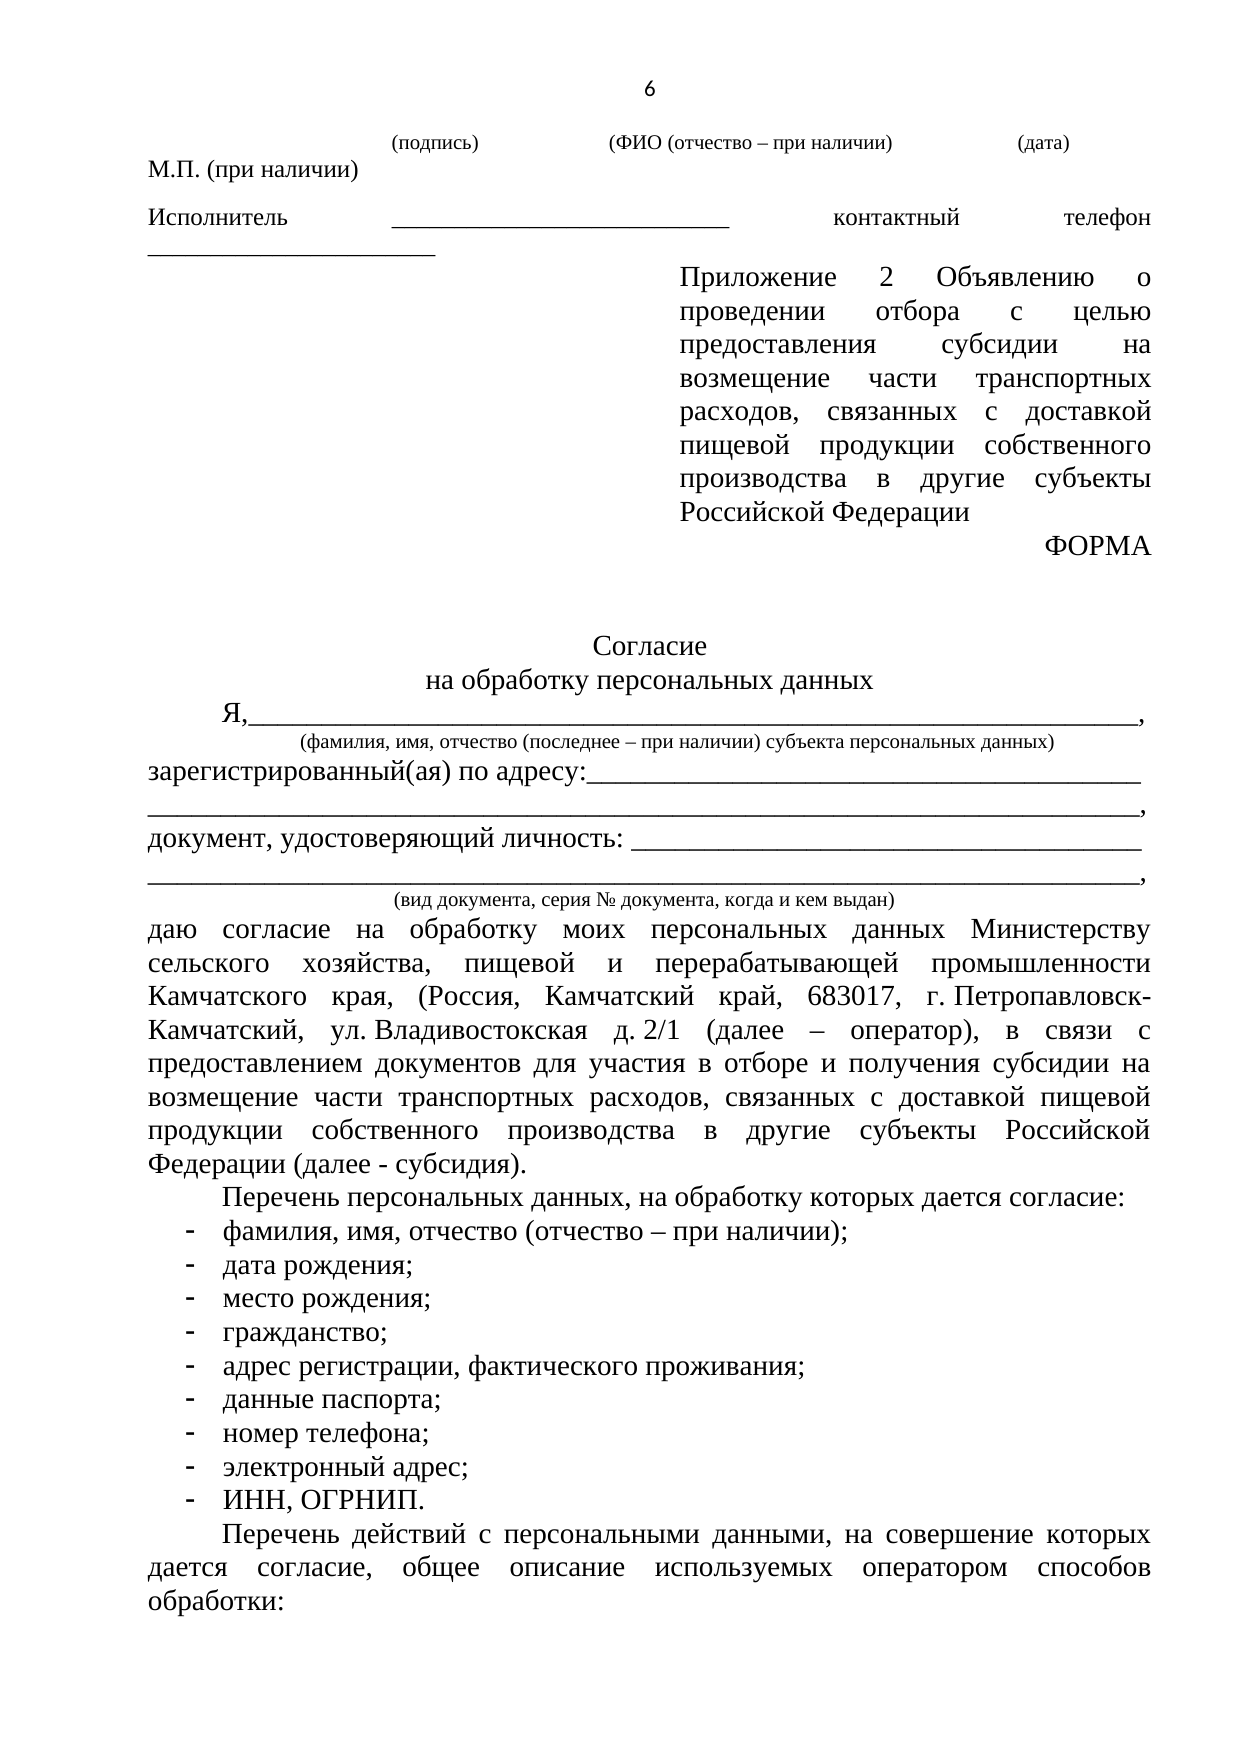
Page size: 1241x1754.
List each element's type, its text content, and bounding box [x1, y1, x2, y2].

list ИНН, ОГРНИП. [185, 1482, 1152, 1516]
text Перечень действий с персональными данными, на совершение которых дается согласие, общее описание используемых оператором способов обработки: [148, 1516, 1152, 1617]
text (вид документа, серия № документа, когда и кем выдан) [148, 887, 1152, 911]
text Исполнитель ___________________________ контактный телефон _______________________ [148, 202, 1152, 259]
text М.П. (при наличии) [148, 154, 1152, 183]
text Я,_____________________________________________________________, [148, 695, 1152, 729]
list данные паспорта; [185, 1381, 1152, 1415]
text (подпись) (ФИО (отчество – при наличии) (дата) [148, 130, 1152, 154]
text даю согласие на обработку моих персональных данных Министерству сельского хозяйства, пищевой и перерабатывающей промышленности Камчатского края, (Россия, Камчатский край, 683017, г. Петропавловск-Камчатский, ул. Владивостокская д. 2/1 (далее – оператор), в связи с предоставлением документов для участия в отборе и получения субсидии на возмещение части транспортных расходов, связанных с доставкой пищевой продукции собственного производства в другие субъекты Российской Федерации (далее - субсидия). [148, 911, 1152, 1179]
list фамилия, имя, отчество (отчество – при наличии); [185, 1213, 1152, 1247]
text ФОРМА [679, 528, 1152, 561]
list номер телефона; [185, 1415, 1152, 1449]
text документ, удостоверяющий личность: ___________________________________ [148, 820, 1152, 854]
text Приложение 2 Объявлению о проведении отбора с целью предоставления субсидии на возмещение части транспортных расходов, связанных с доставкой пищевой продукции собственного производства в другие субъекты Российской Федерации [679, 259, 1152, 528]
list электронный адрес; [185, 1449, 1152, 1482]
text (фамилия, имя, отчество (последнее – при наличии) субъекта персональных данных) [148, 729, 1152, 753]
text ____________________________________________________________________, [148, 787, 1152, 820]
text Перечень персональных данных, на обработку которых дается согласие: [148, 1179, 1152, 1213]
list дата рождения; [185, 1247, 1152, 1280]
text зарегистрированный(ая) по адресу:______________________________________ [148, 753, 1152, 787]
list место рождения; [185, 1280, 1152, 1314]
text Согласие на обработку персональных данных [148, 628, 1152, 695]
list гражданство; [185, 1314, 1152, 1348]
list адрес регистрации, фактического проживания; [185, 1348, 1152, 1381]
text ____________________________________________________________________, [148, 854, 1152, 887]
